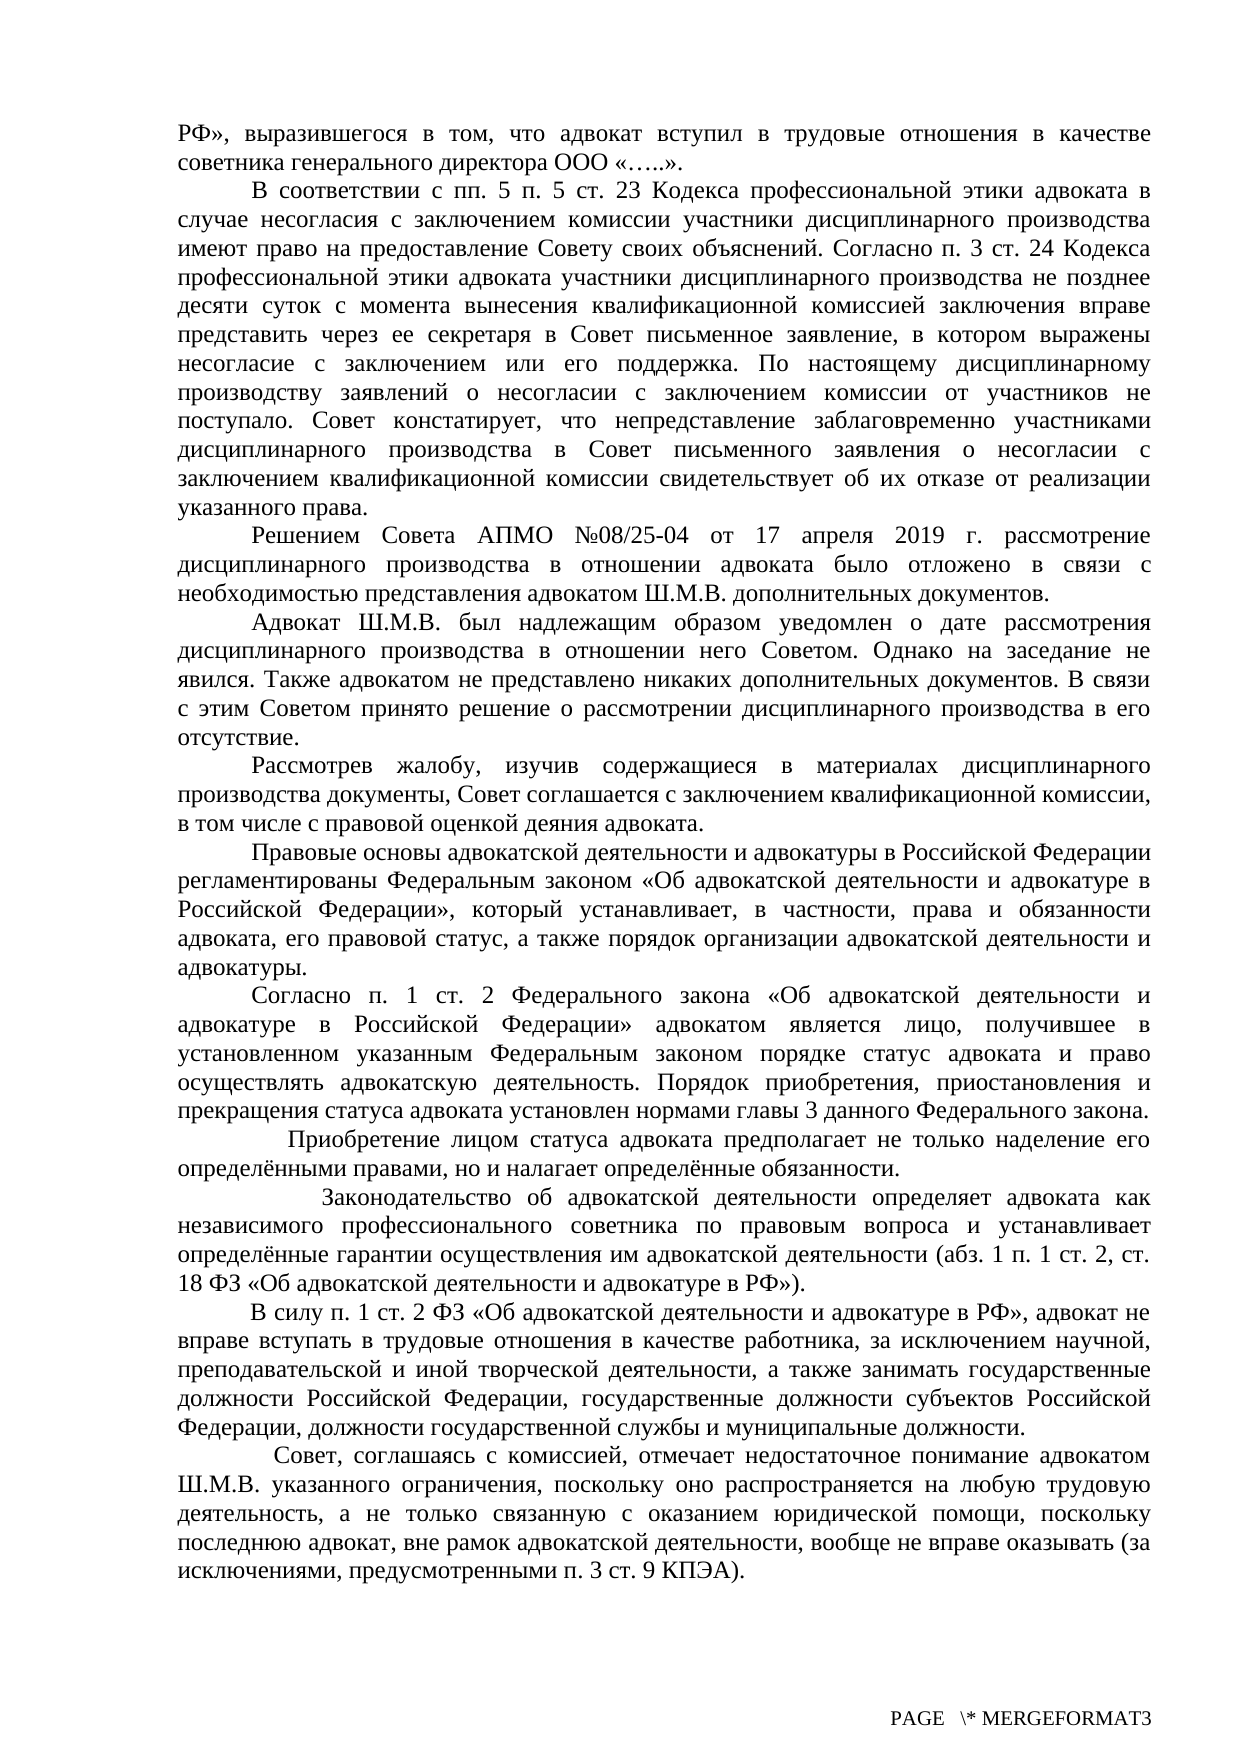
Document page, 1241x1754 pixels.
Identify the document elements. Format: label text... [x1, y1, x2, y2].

text Согласно п. 1 ст. 2 Федерального закона «Об адвокатской деятельности и адвокатуре в Российской Федерации» адвокатом является лицо, получившее в установленном указанным Федеральным законом порядке статус адвоката и право осуществлять адвокатскую деятельность. Порядок приобретения, приостановления и прекращения статуса адвоката установлен нормами главы 3 данного Федерального закона. [177, 981, 1152, 1124]
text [177, 118, 1152, 176]
text Рассмотрев жалобу, изучив содержащиеся в материалах дисциплинарного производства документы, Совет соглашается с заключением квалификационной комиссии, в том числе с правовой оценкой деяния адвоката. [177, 751, 1152, 837]
text В силу п. 1 ст. 2 ФЗ «Об адвокатской деятельности и адвокатуре в РФ», адвокат не вправе вступать в трудовые отношения в качестве работника, за исключением научной, преподавательской и иной творческой деятельности, а также занимать государственные должности Российской Федерации, государственные должности субъектов Российской Федерации, должности государственной службы и муниципальные должности. [177, 1297, 1152, 1441]
text Правовые основы адвокатской деятельности и адвокатуры в Российской Федерации регламентированы Федеральным законом «Об адвокатской деятельности и адвокатуре в Российской Федерации», который устанавливает, в частности, права и обязанности адвоката, его правовой статус, а также порядок организации адвокатской деятельности и адвокатуры. [177, 837, 1152, 981]
text Совет, соглашаясь с комиссией, отмечает недостаточное понимание адвокатом Ш.М.В. указанного ограничения, поскольку оно распространяется на любую трудовую деятельность, а не только связанную с оказанием юридической помощи, поскольку последнюю адвокат, вне рамок адвокатской деятельности, вообще не вправе оказывать (за исключениями, предусмотренными п. 3 ст. 9 КПЭА). [177, 1441, 1152, 1584]
text Приобретение лицом статуса адвоката предполагает не только наделение его определёнными правами, но и налагает определённые обязанности. [177, 1124, 1152, 1182]
text Решением Совета АПМО №08/25-04 от 17 апреля 2019 г. рассмотрение дисциплинарного производства в отношении адвоката было отложено в связи с необходимостью представления адвокатом Ш.М.В. дополнительных документов. [177, 521, 1152, 607]
text В соответствии с пп. 5 п. 5 ст. 23 Кодекса профессиональной этики адвоката в случае несогласия с заключением комиссии участники дисциплинарного производства имеют право на предоставление Совету своих объяснений. Согласно п. 3 ст. 24 Кодекса профессиональной этики адвоката участники дисциплинарного производства не позднее десяти суток с момента вынесения квалификационной комиссией заключения вправе представить через ее секретаря в Совет письменное заявление, в котором выражены несогласие с заключением или его поддержка. По настоящему дисциплинарному производству заявлений о несогласии с заключением комиссии от участников не поступало. Совет констатирует, что непредставление заблаговременно участниками дисциплинарного производства в Совет письменного заявления о несогласии с заключением квалификационной комиссии свидетельствует об их отказе от реализации указанного права. [177, 176, 1152, 521]
text Адвокат Ш.М.В. был надлежащим образом уведомлен о дате рассмотрения дисциплинарного производства в отношении него Советом. Однако на заседание не явился. Также адвокатом не представлено никаких дополнительных документов. В связи с этим Советом принято решение о рассмотрении дисциплинарного производства в его отсутствие. [177, 607, 1152, 751]
text Законодательство об адвокатской деятельности определяет адвоката как независимого профессионального советника по правовым вопроса и устанавливает определённые гарантии осуществления им адвокатской деятельности (абз. 1 п. 1 ст. 2, ст. 18 ФЗ «Об адвокатской деятельности и адвокатуре в РФ»). [177, 1182, 1152, 1297]
